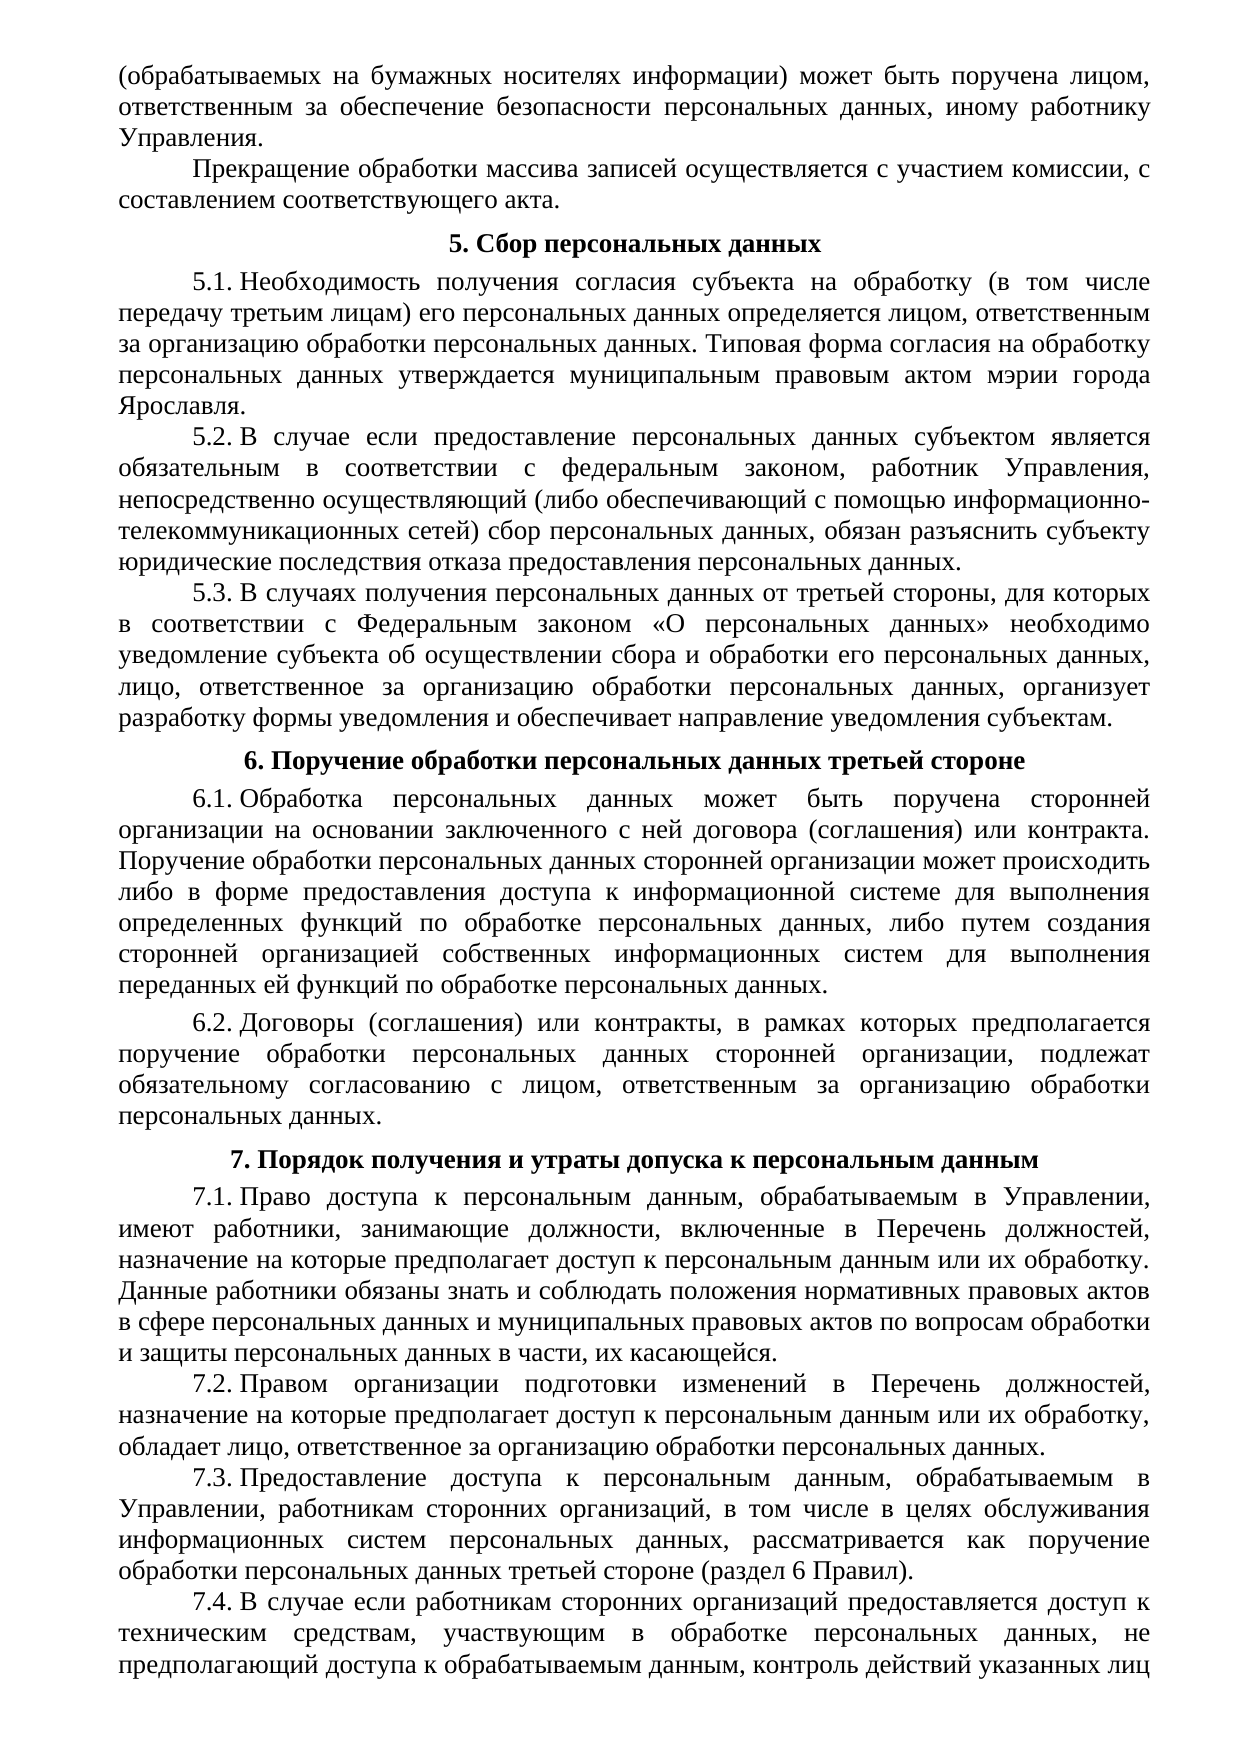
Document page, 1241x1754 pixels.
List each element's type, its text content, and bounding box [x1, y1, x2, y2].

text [118, 59, 1152, 152]
text 7.1. Право доступа к персональным данным, обрабатываемым в Управлении, имеют работники, занимающие должности, включенные в Перечень должностей, назначение на которые предполагает доступ к персональным данным или их обработку. Данные работники обязаны знать и соблюдать положения нормативных правовых актов в сфере персональных данных и муниципальных правовых актов по вопросам обработки и защиты персональных данных в части, их касающейся. [118, 1181, 1152, 1367]
text 7.3. Предоставление доступа к персональным данным, обрабатываемым в Управлении, работникам сторонних организаций, в том числе в целях обслуживания информационных систем персональных данных, рассматривается как поручение обработки персональных данных третьей стороне (раздел 6 Правил). [118, 1461, 1152, 1585]
list Договоры (соглашения) или контракты, в рамках которых предполагается поручение обработки персональных данных сторонней организации, подлежат обязательному согласованию с лицом, ответственным за организацию обработки персональных данных. [118, 1006, 1152, 1131]
list Поручение обработки персональных данных третьей стороне [118, 744, 1152, 776]
text 5.3. В случаях получения персональных данных от третьей стороны, для которых в соответствии с Федеральным законом «О персональных данных» необходимо уведомление субъекта об осуществлении сбора и обработки его персональных данных, лицо, ответственное за организацию обработки персональных данных, организует разработку формы уведомления и обеспечивает направление уведомления субъектам. [118, 576, 1152, 732]
text 5.1. Необходимость получения согласия субъекта на обработку (в том числе передачу третьим лицам) его персональных данных определяется лицом, ответственным за организацию обработки персональных данных. Типовая форма согласия на обработку персональных данных утверждается муниципальным правовым актом мэрии города Ярославля. [118, 265, 1152, 420]
text 5.2. В случае если предоставление персональных данных субъектом является обязательным в соответствии с федеральным законом, работник Управления, непосредственно осуществляющий (либо обеспечивающий с помощью информационно-телекоммуникационных сетей) сбор персональных данных, обязан разъяснить субъекту юридические последствия отказа предоставления персональных данных. [118, 420, 1152, 576]
list Сбор персональных данных [118, 227, 1152, 258]
list Порядок получения и утраты допуска к персональным данным [118, 1143, 1152, 1174]
list Обработка персональных данных может быть поручена сторонней организации на основании заключенного с ней договора (соглашения) или контракта. Поручение обработки персональных данных сторонней организации может происходить либо в форме предоставления доступа к информационной системе для выполнения определенных функций по обработке персональных данных, либо путем создания сторонней организацией собственных информационных систем для выполнения переданных ей функций по обработке персональных данных. [118, 782, 1152, 1000]
text 7.2. Правом организации подготовки изменений в Перечень должностей, назначение на которые предполагает доступ к персональным данным или их обработку, обладает лицо, ответственное за организацию обработки персональных данных. [118, 1367, 1152, 1461]
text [118, 1585, 1152, 1679]
text Прекращение обработки массива записей осуществляется с участием комиссии, с составлением соответствующего акта. [118, 152, 1152, 215]
